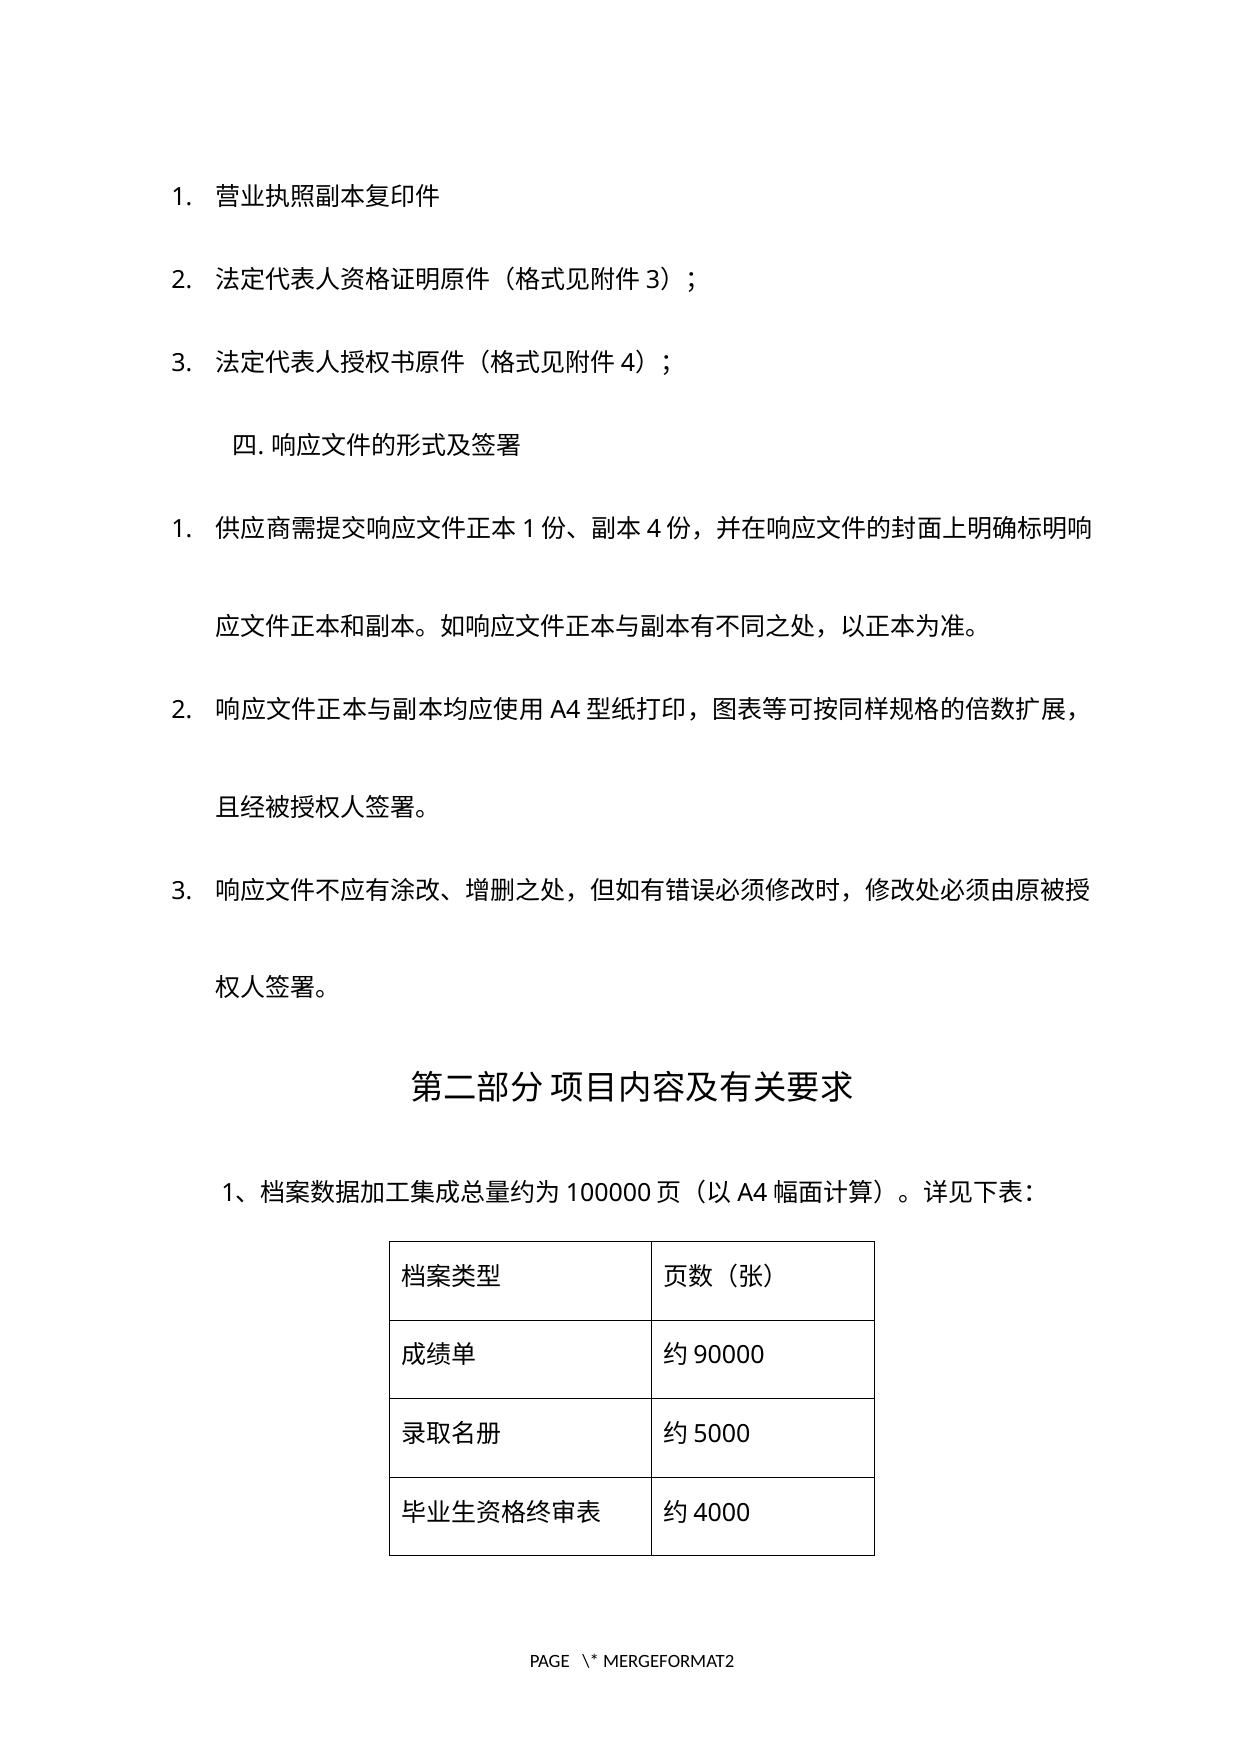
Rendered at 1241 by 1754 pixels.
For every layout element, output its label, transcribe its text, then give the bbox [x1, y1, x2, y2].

list 响应文件正本与副本均应使用A4型纸打印，图表等可按同样规格的倍数扩展，且经被授权人签署。 [171, 675, 1092, 838]
list 供应商需提交响应文件正本1份、副本4份，并在响应文件的封面上明确标明响应文件正本和副本。如响应文件正本与副本有不同之处，以正本为准。 [171, 494, 1092, 657]
text 1、档案数据加工集成总量约为100000页（以 A4 幅面计算）。详见下表： [171, 1158, 1092, 1223]
list 营业执照副本复印件 [171, 162, 1092, 227]
table_header 档案类型 [390, 1242, 651, 1319]
table_cell 录取名册 [390, 1399, 651, 1477]
table_header 页数（张） [652, 1242, 874, 1319]
subtitle 第二部分 项目内容及有关要求 [171, 1053, 1092, 1118]
list 法定代表人资格证明原件（格式见附件3）； [171, 245, 1092, 310]
table_cell 毕业生资格终审表 [390, 1478, 651, 1555]
table_cell 约5000 [652, 1399, 874, 1477]
list 法定代表人授权书原件（格式见附件4）； [171, 328, 1092, 393]
list 响应文件不应有涂改、增删之处，但如有错误必须修改时，修改处必须由原被授权人签署。 [171, 856, 1092, 1018]
text 四. 响应文件的形式及签署 [171, 411, 1092, 476]
table_cell 约90000 [652, 1321, 874, 1398]
table_cell 成绩单 [390, 1321, 651, 1398]
table_cell 约4000 [652, 1478, 874, 1555]
